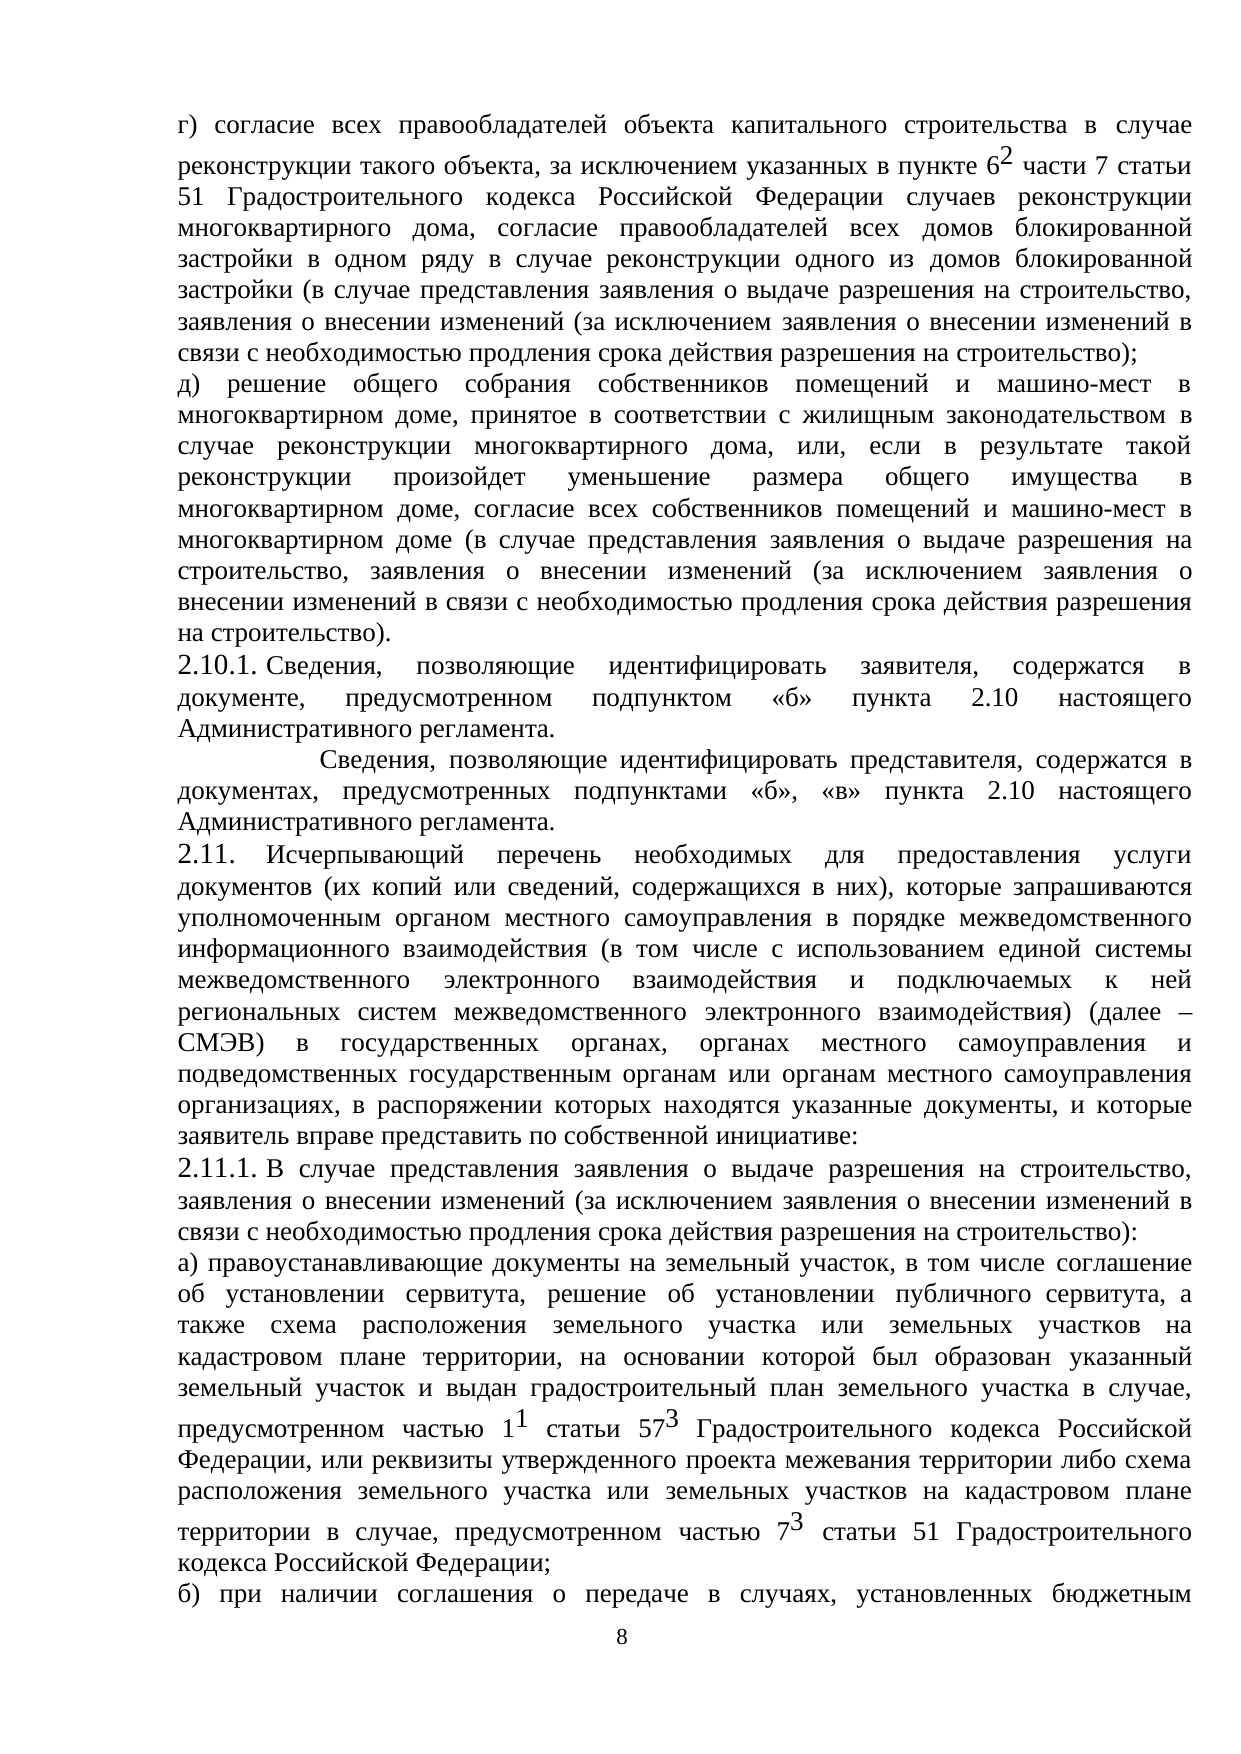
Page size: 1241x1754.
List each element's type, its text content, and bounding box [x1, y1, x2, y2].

text д) решение общего собрания собственников помещений и машино-мест в многоквартирном доме, принятое в соответствии с жилищным законодательством в случае реконструкции многоквартирного дома, или, если в результате такой реконструкции произойдет уменьшение размера общего имущества в многоквартирном доме, согласие всех собственников помещений и машино-мест в многоквартирном доме (в случае представления заявления о выдаче разрешения на строительство, заявления о внесении изменений (за исключением заявления о внесении изменений в связи с необходимостью продления срока действия разрешения на строительство). [177, 367, 1192, 647]
text г) согласие всех правообладателей объекта капитального строительства в случае реконструкции такого объекта, за исключением указанных в пункте 62 части 7 статьи 51 Градостроительного кодекса Российской Федерации случаев реконструкции многоквартирного дома, согласие правообладателей всех домов блокированной застройки в одном ряду в случае реконструкции одного из домов блокированной застройки (в случае представления заявления о выдаче разрешения на строительство, заявления о внесении изменений (за исключением заявления о внесении изменений в связи с необходимостью продления срока действия разрешения на строительство); [177, 108, 1192, 367]
text а) правоустанавливающие документы на земельный участок, в том числе соглашение об установлении сервитута, решение об установлении публичного сервитута, а также схема расположения земельного участка или земельных участков на кадастровом плане территории, на основании которой был образован указанный земельный участок и выдан градостроительный план земельного участка в случае, предусмотренном частью 11 статьи 573 Градостроительного кодекса Российской Федерации, или реквизиты утвержденного проекта межевания территории либо схема расположения земельного участка или земельных участков на кадастровом плане территории в случае, предусмотренном частью 73 статьи 51 Градостроительного кодекса Российской Федерации; [177, 1246, 1192, 1577]
text Сведения, позволяющие идентифицировать представителя, содержатся в документах, предусмотренных подпунктами «б», «в» пункта 2.10 настоящего Административного регламента. [177, 743, 1192, 837]
list Исчерпывающий перечень необходимых для предоставления услуги документов (их копий или сведений, содержащихся в них), которые запрашиваются уполномоченным органом местного самоуправления в порядке межведомственного информационного взаимодействия (в том числе с использованием единой системы межведомственного электронного взаимодействия и подключаемых к ней региональных систем межведомственного электронного взаимодействия) (далее – СМЭВ) в государственных органах, органах местного самоуправления и подведомственных государственным органам или органам местного самоуправления организациях, в распоряжении которых находятся указанные документы, и которые заявитель вправе представить по собственной инициативе: [177, 837, 1192, 1151]
list Сведения, позволяющие идентифицировать заявителя, содержатся в документе, предусмотренном подпунктом «б» пункта 2.10 настоящего Административного регламента. [177, 647, 1192, 743]
list В случае представления заявления о выдаче разрешения на строительство, заявления о внесении изменений (за исключением заявления о внесении изменений в связи с необходимостью продления срока действия разрешения на строительство): [177, 1151, 1192, 1246]
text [177, 1577, 1192, 1608]
